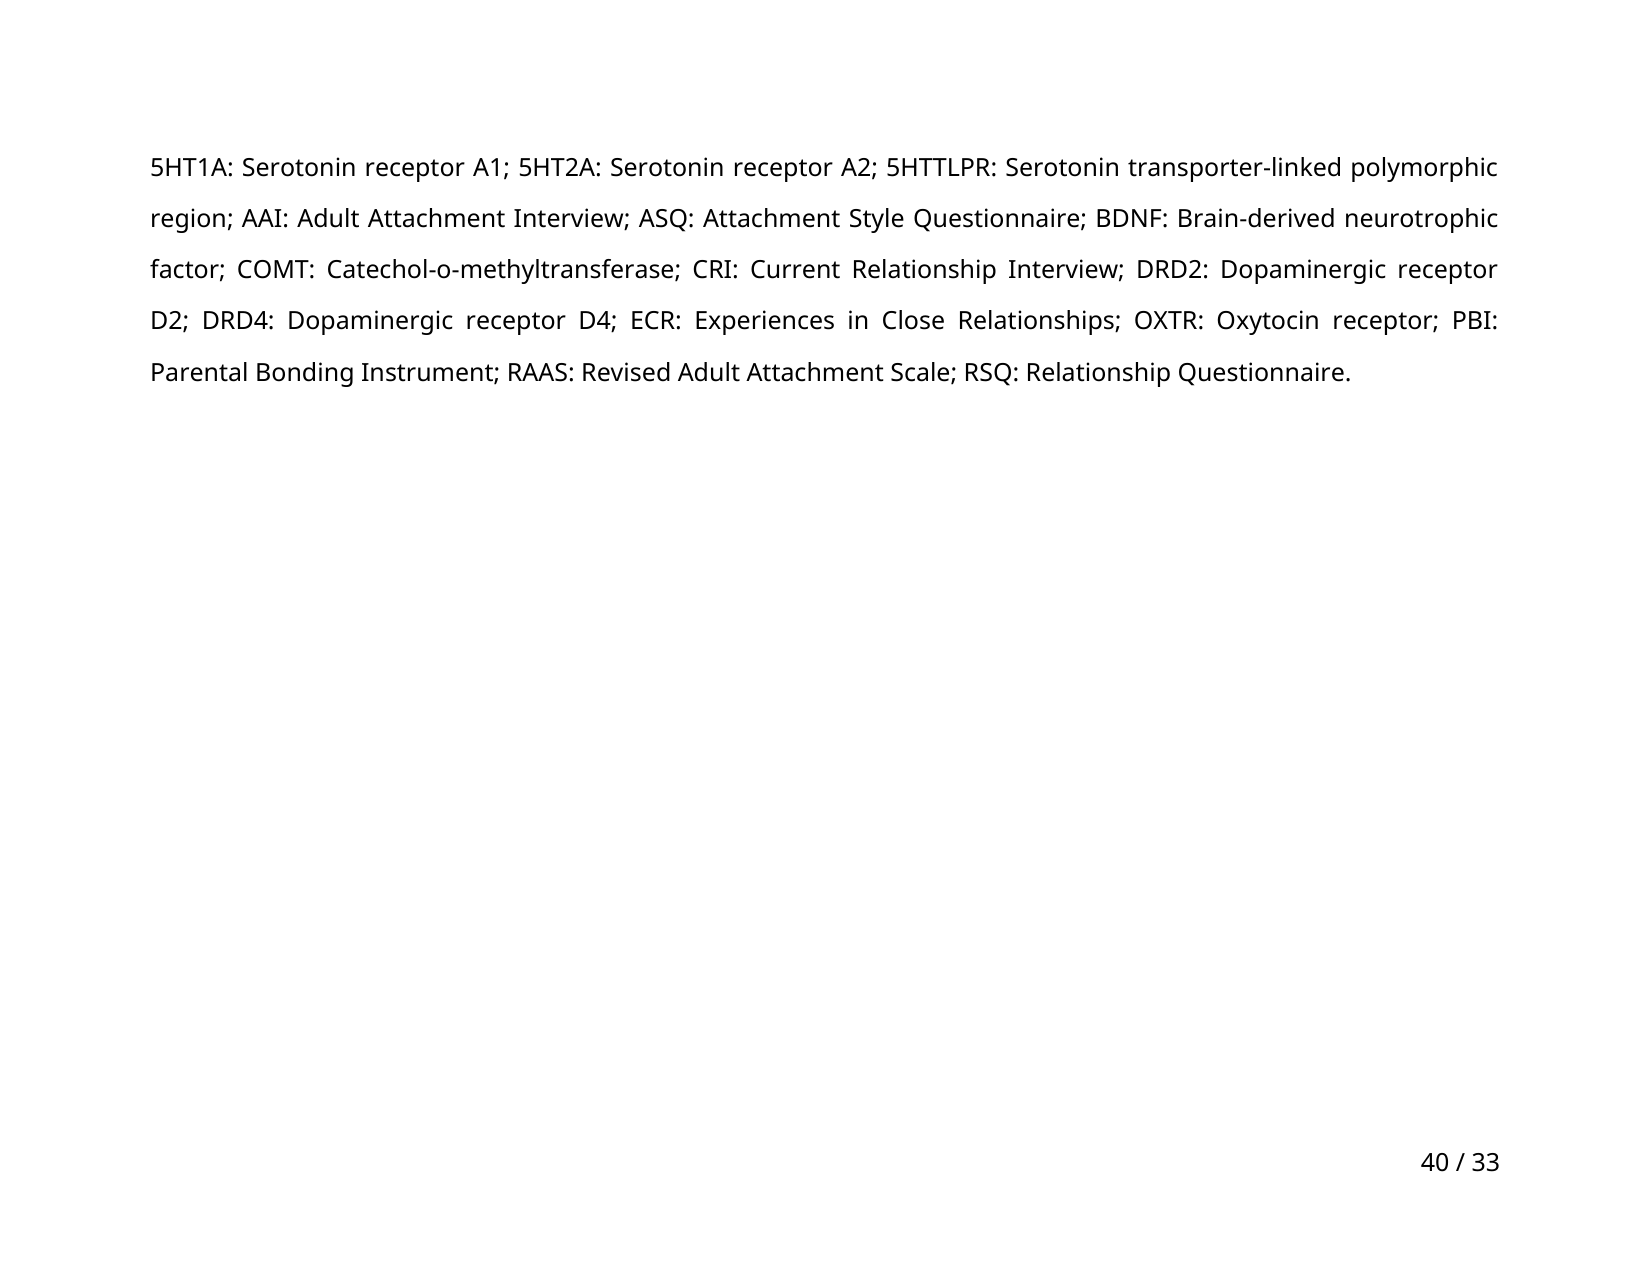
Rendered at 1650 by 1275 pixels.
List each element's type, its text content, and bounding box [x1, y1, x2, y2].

text 5HT1A: Serotonin receptor A1; 5HT2A: Serotonin receptor A2; 5HTTLPR: Serotonin transporter-linked polymorphic region; AAI: Adult Attachment Interview; ASQ: Attachment Style Questionnaire; BDNF: Brain-derived neurotrophic factor; COMT: Catechol-o-methyltransferase; CRI: Current Relationship Interview; DRD2: Dopaminergic receptor D2; DRD4: Dopaminergic receptor D4; ECR: Experiences in Close Relationships; OXTR: Oxytocin receptor; PBI: Parental Bonding Instrument; RAAS: Revised Adult Attachment Scale; RSQ: Relationship Questionnaire. [150, 150, 1500, 388]
